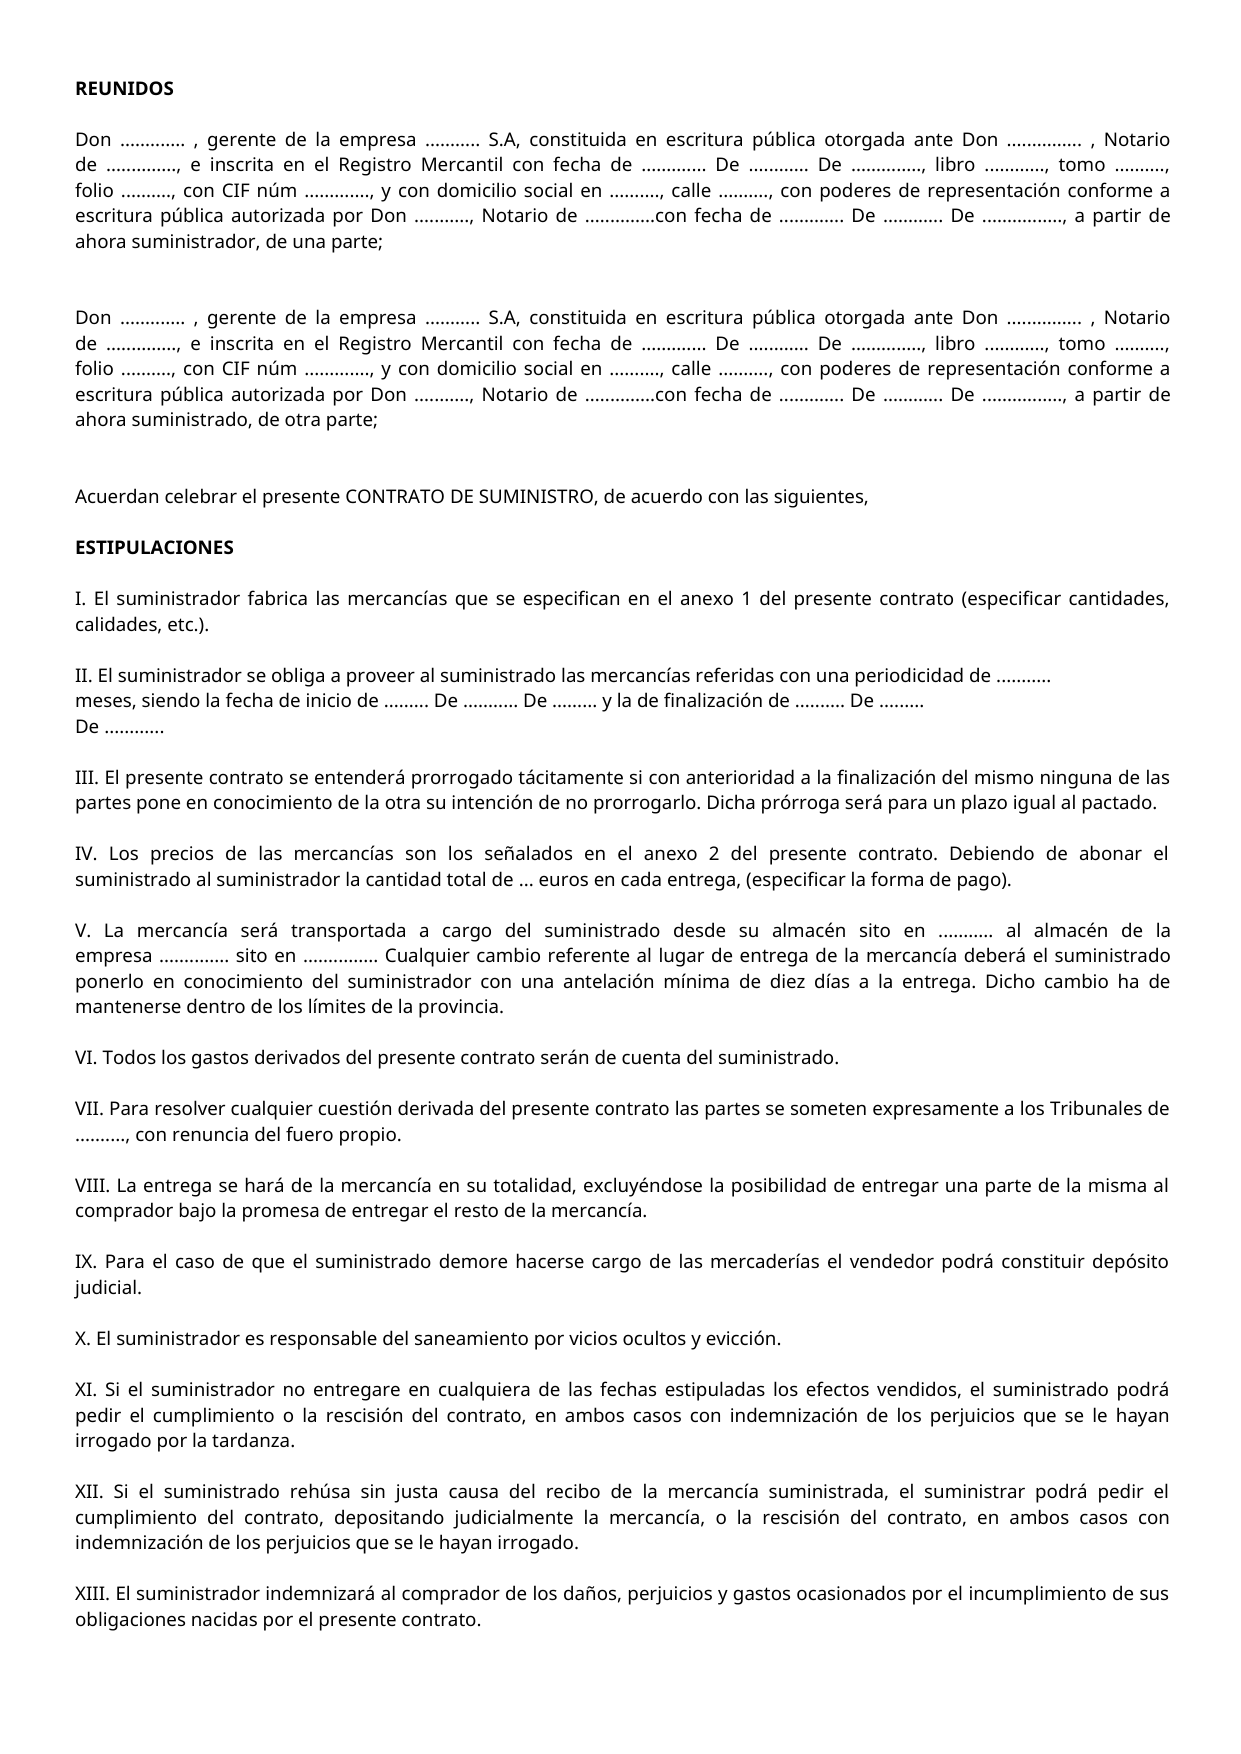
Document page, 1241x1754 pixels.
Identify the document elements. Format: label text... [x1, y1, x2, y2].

text VI. Todos los gastos derivados del presente contrato serán de cuenta del suministrado. [75, 1045, 1171, 1070]
text XI. Si el suministrador no entregare en cualquiera de las fechas estipuladas los efectos vendidos, el suministrado podrá pedir el cumplimiento o la rescisión del contrato, en ambos casos con indemnización de los perjuicios que se le hayan irrogado por la tardanza. [75, 1376, 1171, 1453]
text XII. Si el suministrado rehúsa sin justa causa del recibo de la mercancía suministrada, el suministrar podrá pedir el cumplimiento del contrato, depositando judicialmente la mercancía, o la rescisión del contrato, en ambos casos con indemnización de los perjuicios que se le hayan irrogado. [75, 1478, 1171, 1555]
text IV. Los precios de las mercancías son los señalados en el anexo 2 del presente contrato. Debiendo de abonar el suministrado al suministrador la cantidad total de ... euros en cada entrega, (especificar la forma de pago). [75, 841, 1171, 892]
text VIII. La entrega se hará de la mercancía en su totalidad, excluyéndose la posibilidad de entregar una parte de la misma al comprador bajo la promesa de entregar el resto de la mercancía. [75, 1172, 1171, 1223]
text Don ............. , gerente de la empresa ........... S.A, constituida en escritura pública otorgada ante Don ............... , Notario de .............., e inscrita en el Registro Mercantil con fecha de ............. De ............ De .............., libro ............, tomo .........., folio .........., con CIF núm ............., y con domicilio social en .........., calle .........., con poderes de representación conforme a escritura pública autorizada por Don ..........., Notario de ..............con fecha de ............. De ............ De ................, a partir de ahora suministrador, de una parte; [75, 126, 1171, 253]
text meses, siendo la fecha de inicio de ......... De ........... De ......... y la de finalización de .......... De ......... [75, 687, 1171, 713]
text ESTIPULACIONES [75, 534, 1171, 560]
text De ............ [75, 713, 1171, 738]
text Acuerdan celebrar el presente CONTRATO DE SUMINISTRO, de acuerdo con las siguientes, [75, 483, 1171, 509]
text III. El presente contrato se entenderá prorrogado tácitamente si con anterioridad a la finalización del mismo ninguna de las partes pone en conocimiento de la otra su intención de no prorrogarlo. Dicha prórroga será para un plazo igual al pactado. [75, 764, 1171, 815]
text REUNIDOS [75, 75, 1171, 100]
text Don ............. , gerente de la empresa ........... S.A, constituida en escritura pública otorgada ante Don ............... , Notario de .............., e inscrita en el Registro Mercantil con fecha de ............. De ............ De .............., libro ............, tomo .........., folio .........., con CIF núm ............., y con domicilio social en .........., calle .........., con poderes de representación conforme a escritura pública autorizada por Don ..........., Notario de ..............con fecha de ............. De ............ De ................, a partir de ahora suministrado, de otra parte; [75, 304, 1171, 432]
text V. La mercancía será transportada a cargo del suministrado desde su almacén sito en ........... al almacén de la empresa .............. sito en ............... Cualquier cambio referente al lugar de entrega de la mercancía deberá el suministrado ponerlo en conocimiento del suministrador con una antelación mínima de diez días a la entrega. Dicho cambio ha de mantenerse dentro de los límites de la provincia. [75, 917, 1171, 1019]
text VII. Para resolver cualquier cuestión derivada del presente contrato las partes se someten expresamente a los Tribunales de .........., con renuncia del fuero propio. [75, 1096, 1171, 1147]
text XIII. El suministrador indemnizará al comprador de los daños, perjuicios y gastos ocasionados por el incumplimiento de sus obligaciones nacidas por el presente contrato. [75, 1581, 1171, 1632]
text IX. Para el caso de que el suministrado demore hacerse cargo de las mercaderías el vendedor podrá constituir depósito judicial. [75, 1249, 1171, 1300]
text I. El suministrador fabrica las mercancías que se especifican en el anexo 1 del presente contrato (especificar cantidades, calidades, etc.). [75, 585, 1171, 636]
text X. El suministrador es responsable del saneamiento por vicios ocultos y evicción. [75, 1325, 1171, 1351]
text II. El suministrador se obliga a proveer al suministrado las mercancías referidas con una periodicidad de ........... [75, 662, 1171, 687]
